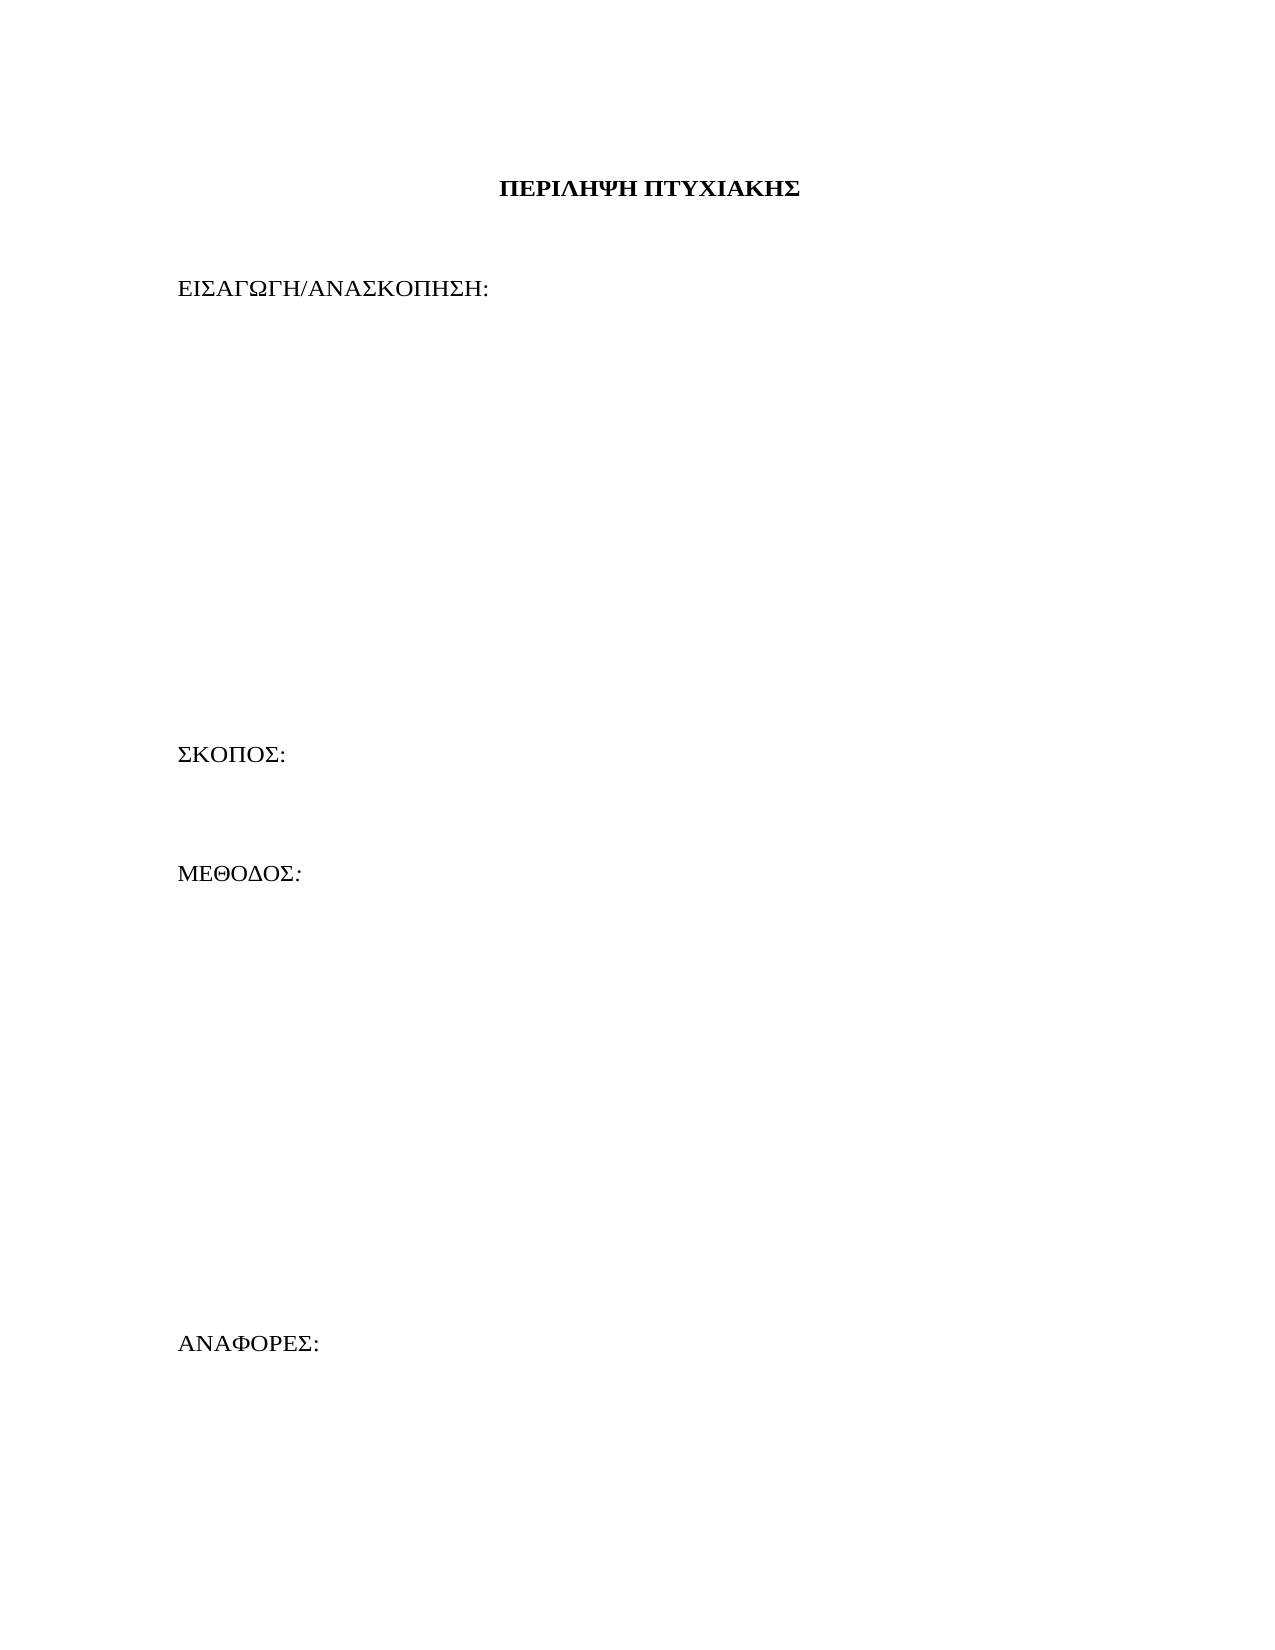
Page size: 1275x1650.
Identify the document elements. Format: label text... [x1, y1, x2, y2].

text ΜΕΘΟ∆ΟΣ: [177, 860, 1122, 887]
text ΣΚΟΠΟΣ: [177, 741, 1122, 767]
text ΠΕΡΙΛΗΨΗ ΠΤΥΧΙΑΚΗΣ [177, 174, 1122, 201]
text ΕΙΣΑΓΩΓΗ/ΑΝΑΣΚΟΠΗΣΗ: [177, 275, 1122, 301]
text ΑΝΑΦΟΡΕΣ: [177, 1330, 1122, 1356]
